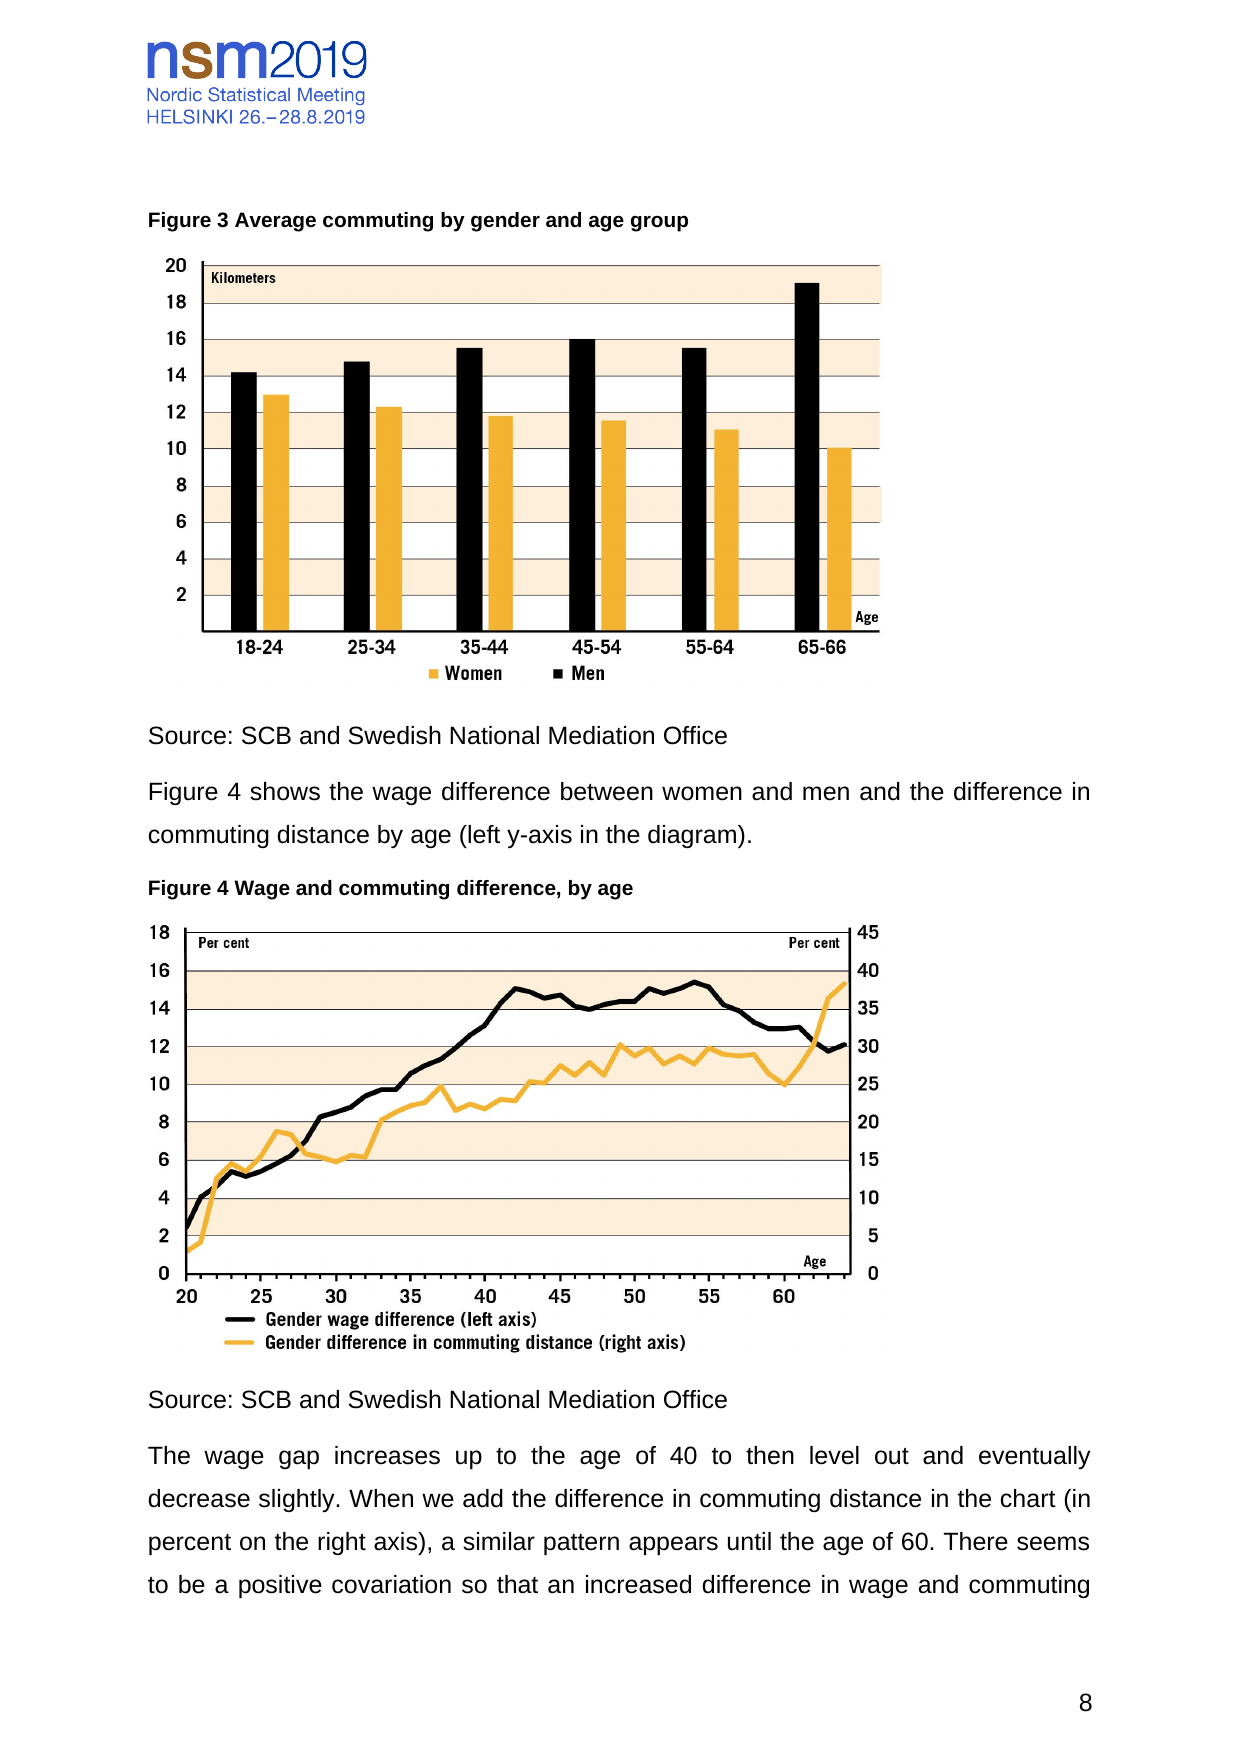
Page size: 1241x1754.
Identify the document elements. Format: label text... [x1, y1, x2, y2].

picture [147, 41, 367, 124]
text Figure 4 Wage and commuting difference, by age [148, 876, 1093, 899]
text Source: SCB and Swedish National Mediation Office [148, 721, 1093, 750]
text Source: SCB and Swedish National Mediation Office [148, 1385, 1093, 1414]
text Figure 4 shows the wage difference between women and men and the difference in commuting distance by age (left y-axis in the diagram). [148, 777, 1093, 849]
picture [147, 252, 886, 691]
picture [147, 920, 888, 1355]
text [148, 1441, 1093, 1599]
text Figure 3 Average commuting by gender and age group [148, 207, 1093, 231]
